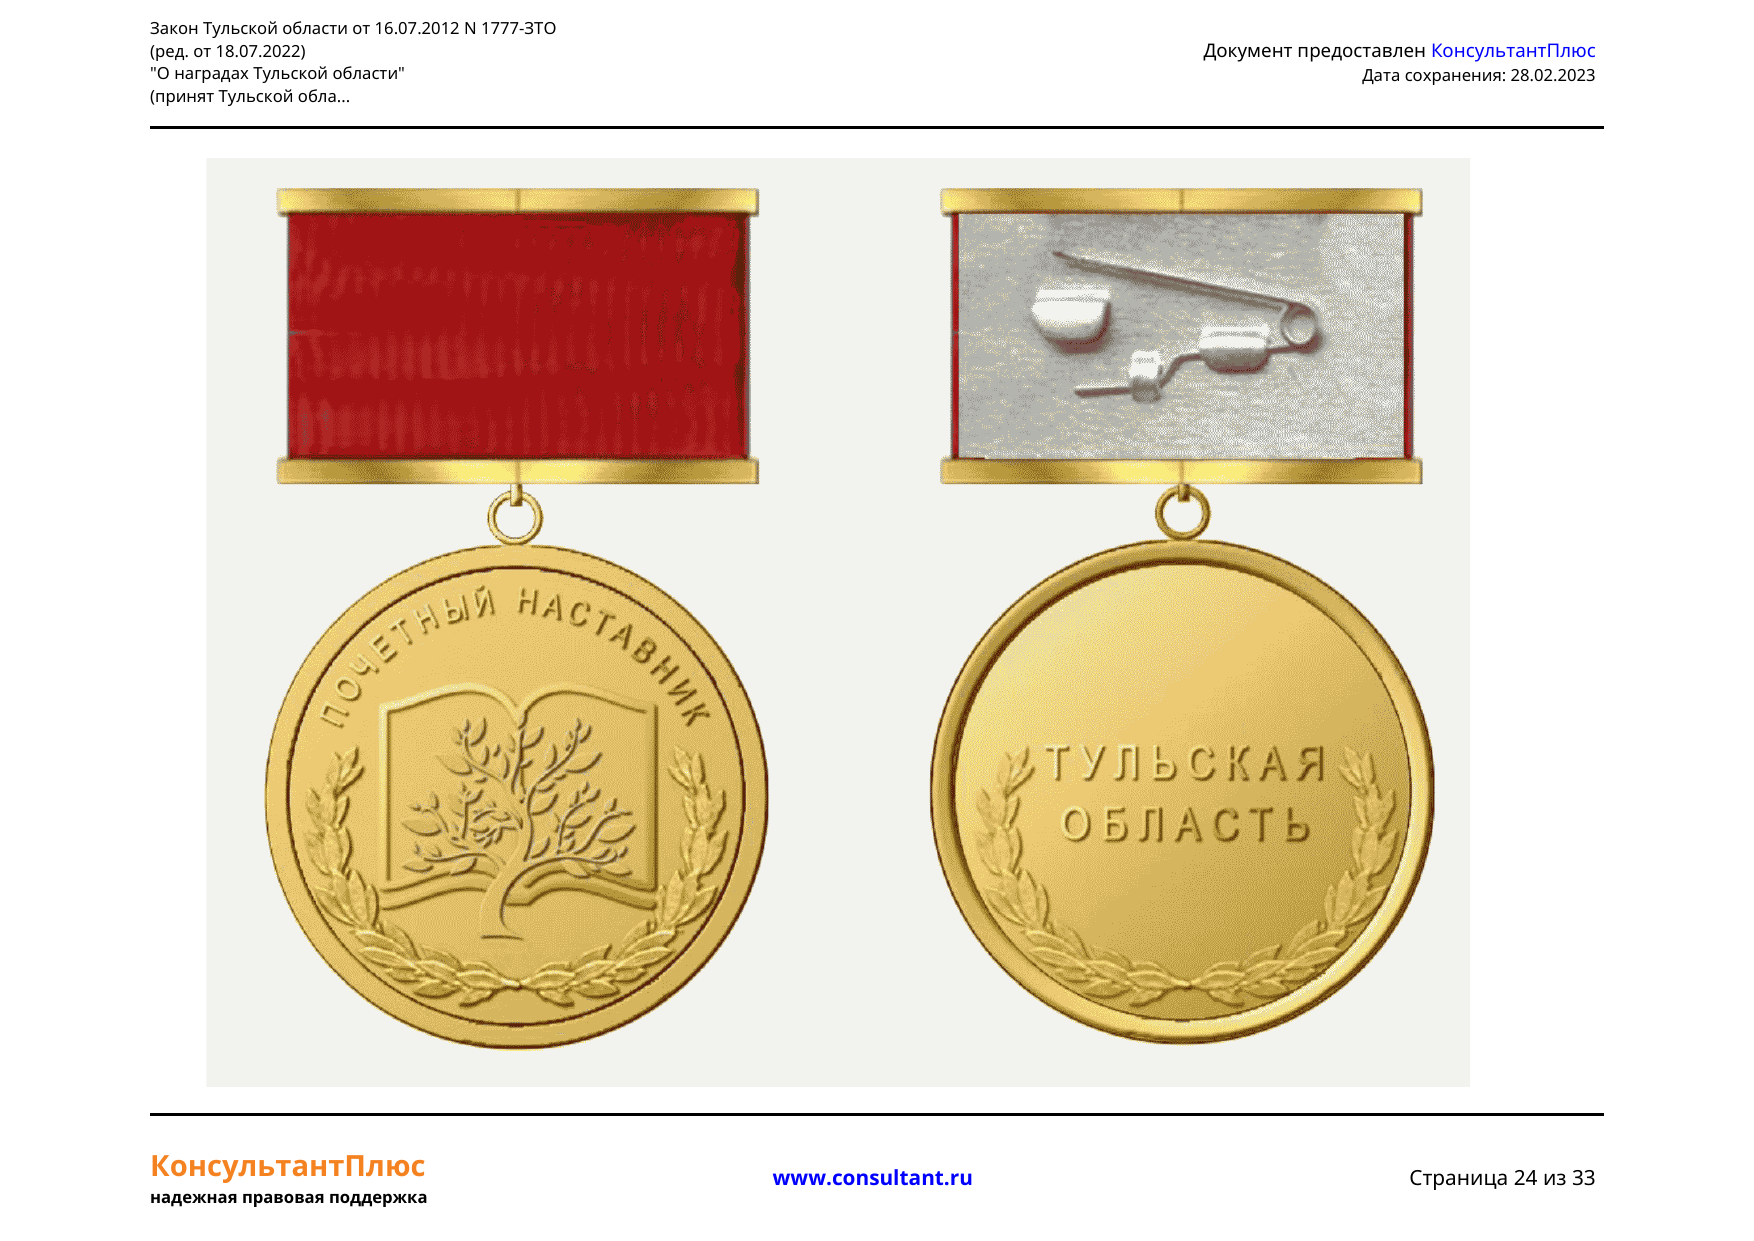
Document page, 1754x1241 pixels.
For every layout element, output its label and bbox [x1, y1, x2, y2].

picture [206, 158, 1471, 1087]
